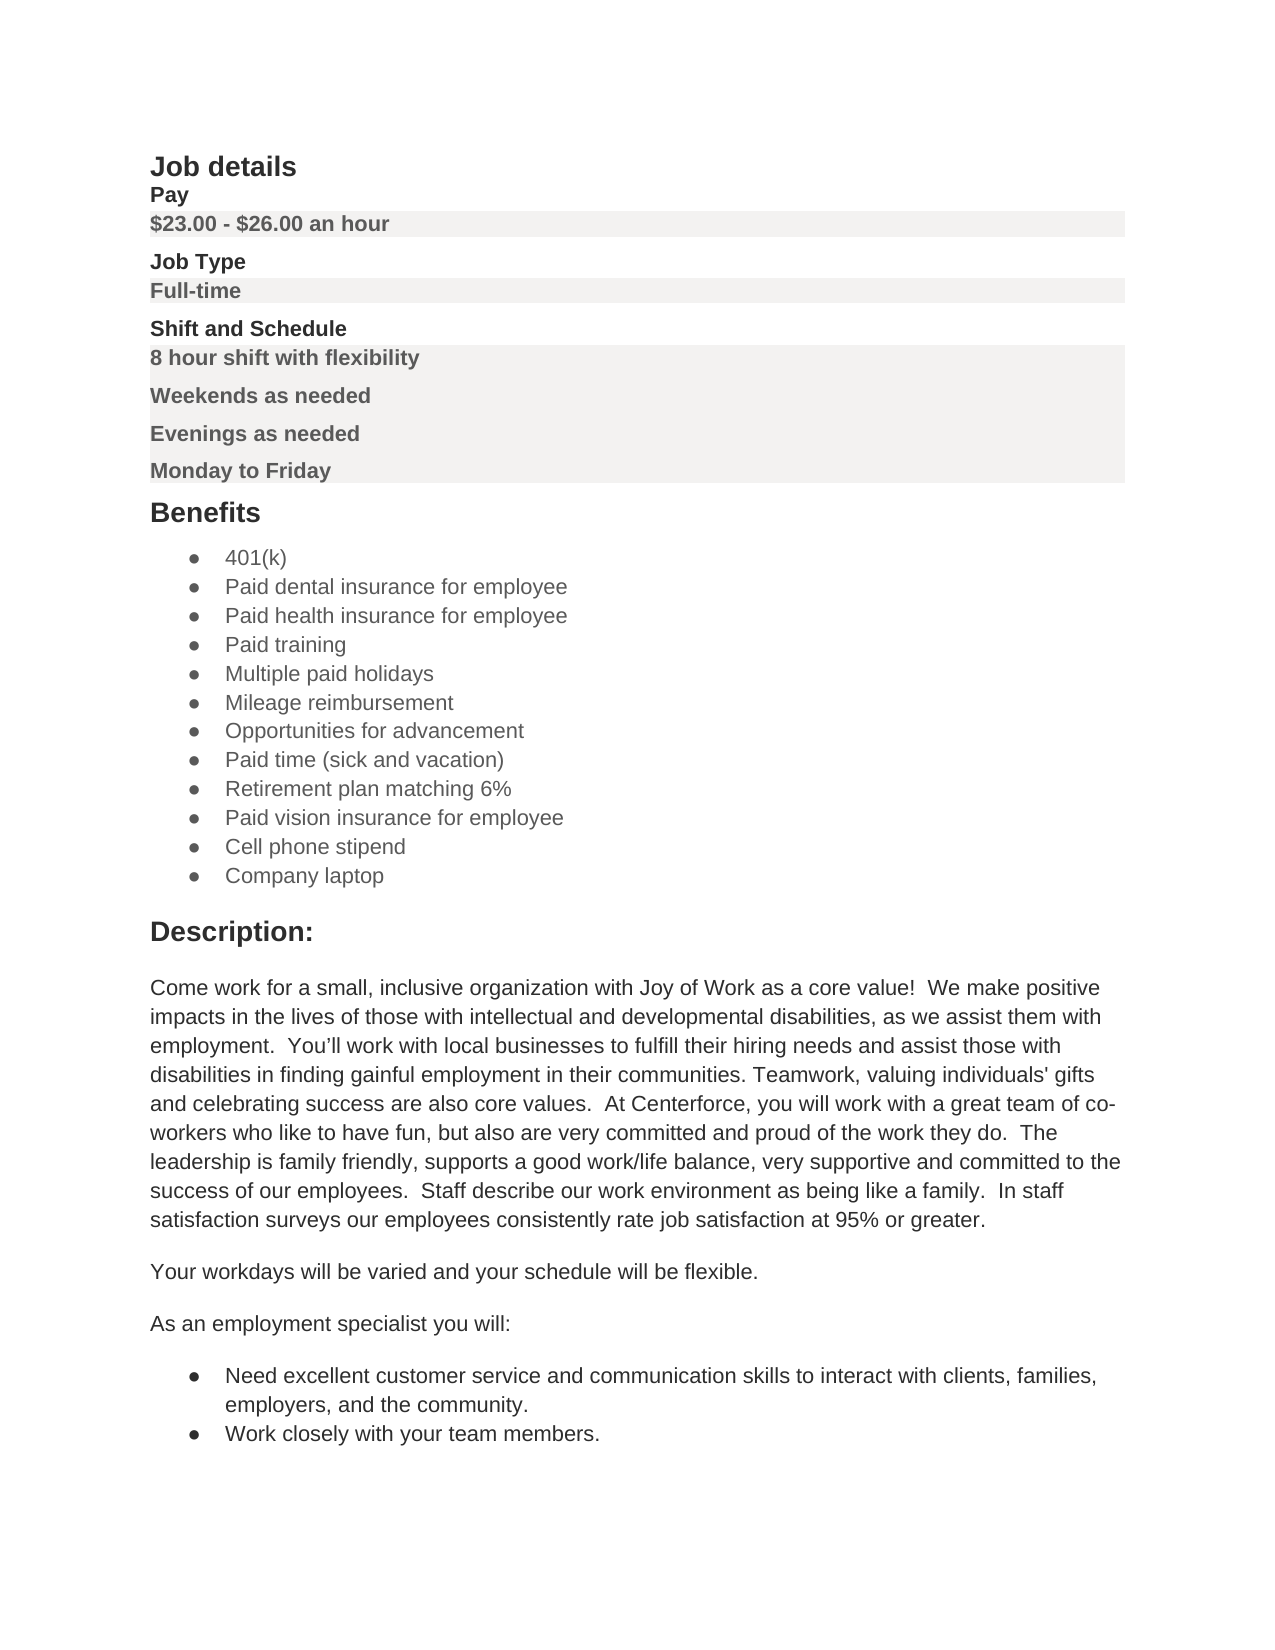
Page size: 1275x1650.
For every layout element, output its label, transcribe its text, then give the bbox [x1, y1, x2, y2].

list Multiple paid holidays [187, 661, 1125, 686]
list Paid vision insurance for employee [187, 805, 1125, 831]
text Weekends as needed [150, 383, 1125, 408]
list Paid time (sick and vacation) [187, 747, 1125, 773]
list 401(k) [187, 545, 1125, 570]
subtitle Job details [150, 150, 1125, 182]
list Retirement plan matching 6% [187, 776, 1125, 802]
list Need excellent customer service and communication skills to interact with clients, families, employers, and the community. [187, 1362, 1125, 1417]
list Mileage reimbursement [187, 689, 1125, 715]
text Description: [150, 915, 1125, 947]
list Paid dental insurance for employee [187, 574, 1125, 599]
text Job Type [150, 249, 1125, 274]
list Cell phone stipend [187, 834, 1125, 859]
text As an employment specialist you will: [150, 1311, 1125, 1336]
list Opportunities for advancement [187, 718, 1125, 744]
text Monday to Friday [150, 458, 1125, 483]
subtitle Benefits [150, 496, 1125, 528]
text $23.00 - $26.00 an hour [150, 211, 1125, 237]
text Come work for a small, inclusive organization with Joy of Work as a core value! We make positive impacts in the lives of those with intellectual and developmental disabilities, as we assist them with employment. You’ll work with local businesses to fulfill their hiring needs and assist those with disabilities in finding gainful employment in their communities. Teamwork, valuing individuals' gifts and celebrating success are also core values. At Centerforce, you will work with a great team of co-workers who like to have fun, but also are very committed and proud of the work they do. The leadership is family friendly, supports a good work/life balance, very supportive and committed to the success of our employees. Staff describe our work environment as being like a family. In staff satisfaction surveys our employees consistently rate job satisfaction at 95% or greater. [150, 975, 1125, 1232]
list Company laptop [187, 863, 1125, 888]
list Paid health insurance for employee [187, 603, 1125, 628]
text Pay [150, 182, 1125, 208]
list Paid training [187, 632, 1125, 657]
text Your workdays will be varied and your schedule will be flexible. [150, 1259, 1125, 1284]
list Work closely with your team members. [187, 1420, 1125, 1446]
text Shift and Schedule [150, 316, 1125, 341]
text 8 hour shift with flexibility [150, 345, 1125, 370]
text Full-time [150, 278, 1125, 303]
text Evenings as needed [150, 421, 1125, 446]
